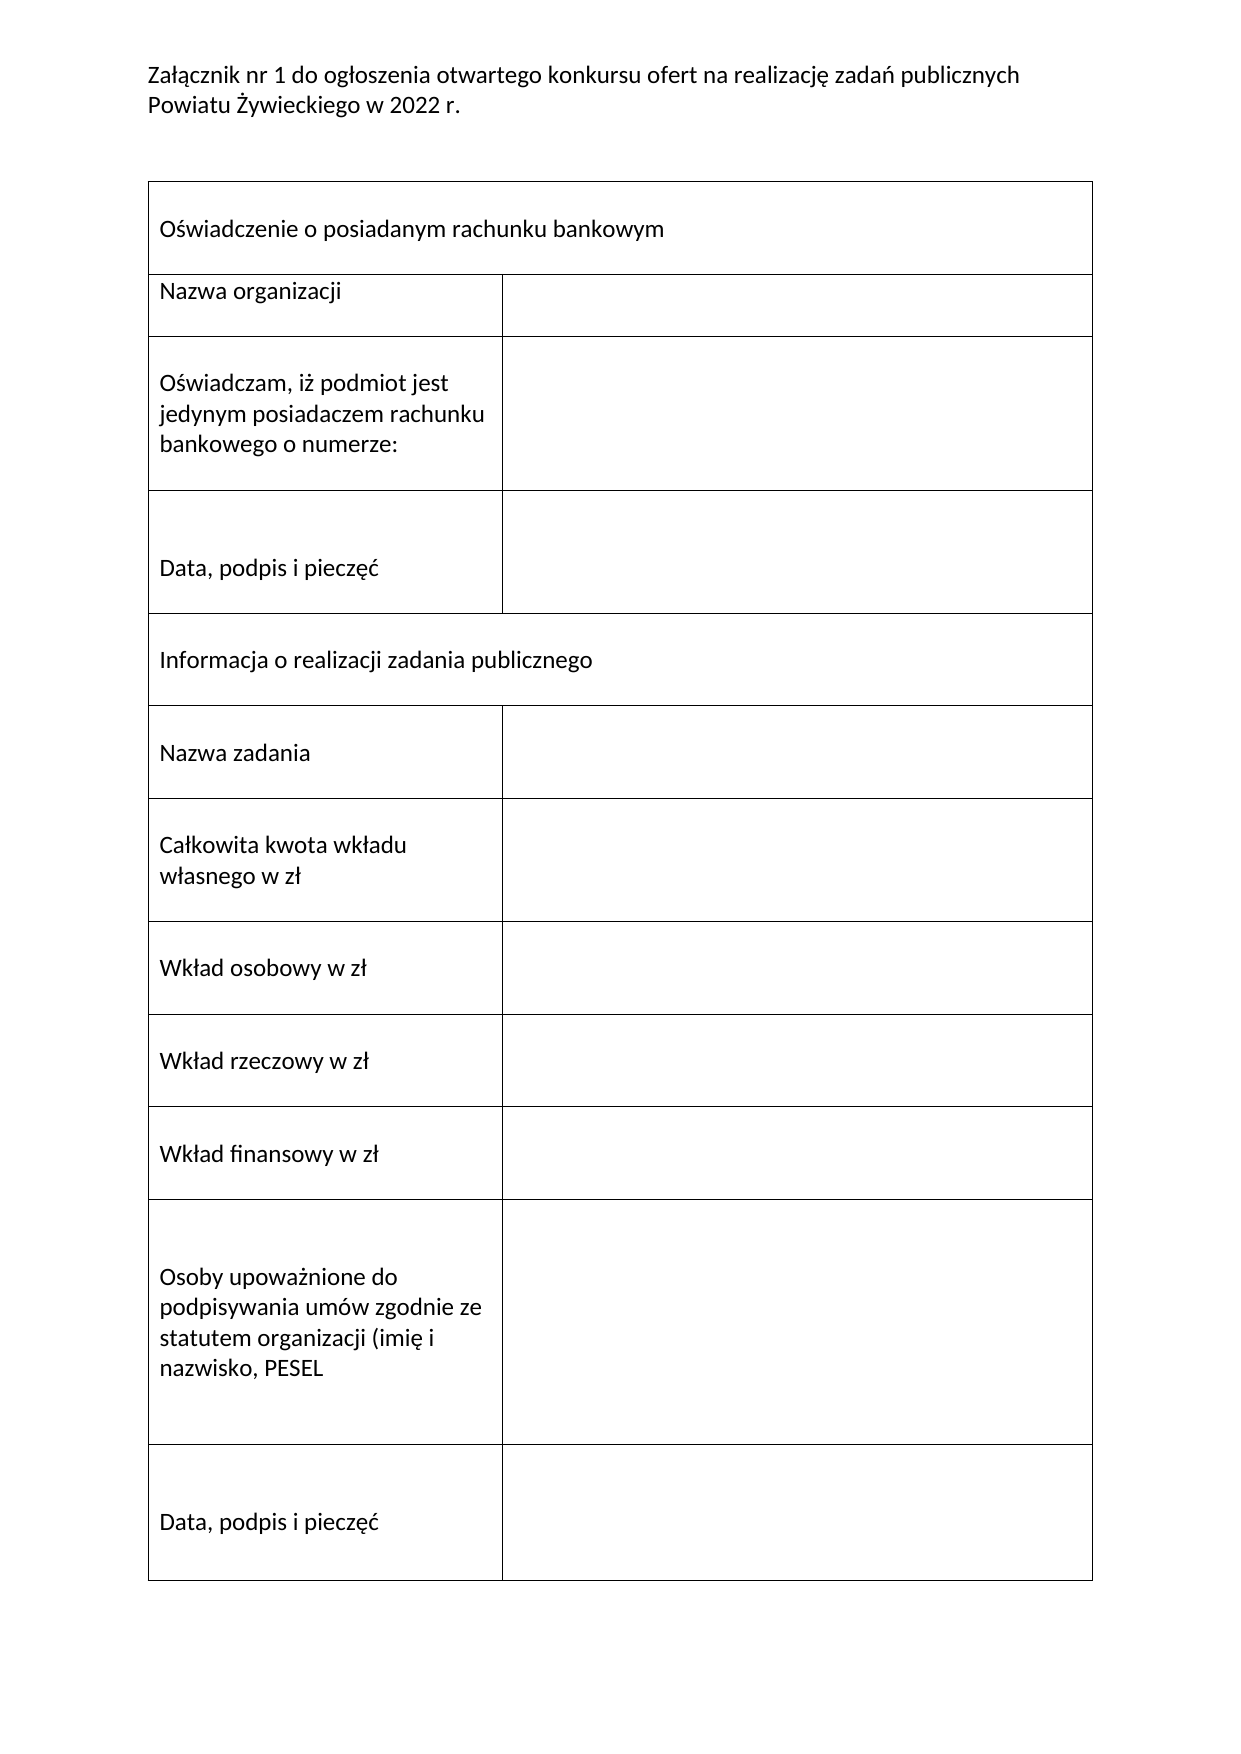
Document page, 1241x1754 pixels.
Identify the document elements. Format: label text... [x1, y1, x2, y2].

table_cell Nazwa organizacji [149, 275, 502, 336]
table_cell Osoby upoważnione do podpisywania umów zgodnie ze statutem organizacji (imię i nazwisko, PESEL [149, 1200, 502, 1444]
text Załącznik nr 1 do ogłoszenia otwartego konkursu ofert na realizację zadań publicznych Powiatu Żywieckiego w 2022 r. [148, 59, 1093, 120]
table_cell Oświadczam, iż podmiot jest jedynym posiadaczem rachunku bankowego o numerze: [149, 337, 502, 489]
table_cell Wkład osobowy w zł [149, 922, 502, 1014]
table_cell Całkowita kwota wkładu własnego w zł [149, 799, 502, 921]
table_cell Data, podpis i pieczęć [149, 1445, 502, 1579]
table_cell [503, 799, 1092, 921]
table_cell [503, 922, 1092, 1014]
table_cell [503, 1445, 1092, 1579]
table_cell Wkład rzeczowy w zł [149, 1015, 502, 1106]
table_header Oświadczenie o posiadanym rachunku bankowym [149, 182, 1092, 274]
table_cell Nazwa zadania [149, 706, 502, 798]
table_cell [503, 1015, 1092, 1106]
table_cell [503, 337, 1092, 489]
table_cell Data, podpis i pieczęć [149, 491, 502, 613]
table_cell Wkład finansowy w zł [149, 1107, 502, 1199]
table_cell [503, 1200, 1092, 1444]
table_cell [503, 491, 1092, 613]
table_cell [503, 706, 1092, 798]
table_cell [503, 1107, 1092, 1199]
table_cell [503, 275, 1092, 336]
table_cell Informacja o realizacji zadania publicznego [149, 614, 1092, 705]
